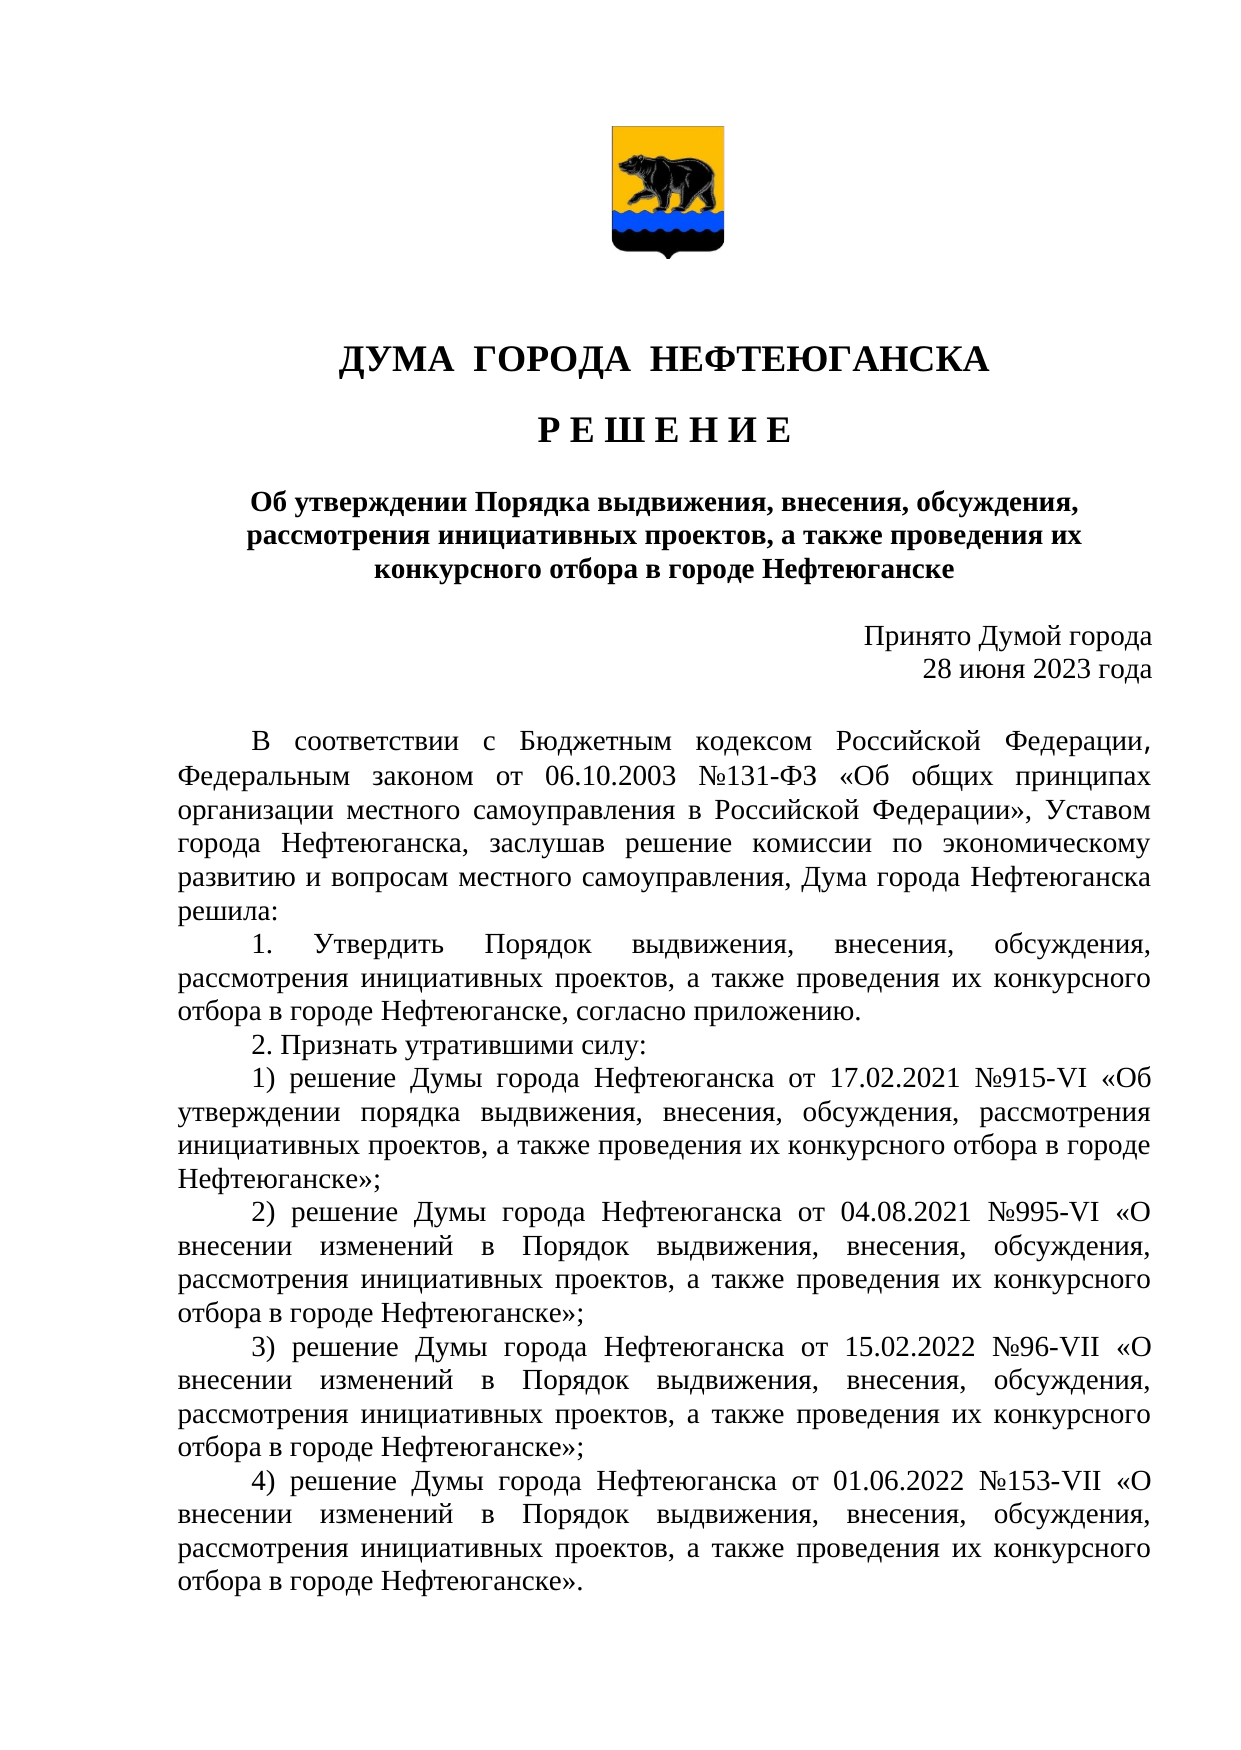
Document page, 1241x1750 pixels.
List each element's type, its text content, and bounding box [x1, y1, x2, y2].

text конкурсного отбора в городе Нефтеюганске [177, 551, 1152, 584]
picture [611, 126, 725, 258]
text 28 июня 2023 года [177, 652, 1152, 685]
subtitle ДУМА ГОРОДА НЕФТЕЮГАНСКА [177, 336, 1152, 379]
text Принято Думой города [177, 618, 1152, 652]
text 2) решение Думы города Нефтеюганска от 04.08.2021 №995-VI «О внесении изменений в Порядок выдвижения, внесения, обсуждения, рассмотрения инициативных проектов, а также проведения их конкурсного отбора в городе Нефтеюганске»; [177, 1194, 1152, 1329]
text 1. Утвердить Порядок выдвижения, внесения, обсуждения, рассмотрения инициативных проектов, а также проведения их конкурсного отбора в городе Нефтеюганске, согласно приложению. [177, 926, 1152, 1027]
text 3) решение Думы города Нефтеюганска от 15.02.2022 №96-VII «О внесении изменений в Порядок выдвижения, внесения, обсуждения, рассмотрения инициативных проектов, а также проведения их конкурсного отбора в городе Нефтеюганске»; [177, 1329, 1152, 1463]
text рассмотрения инициативных проектов, а также проведения их [177, 517, 1152, 551]
text 1) решение Думы города Нефтеюганска от 17.02.2021 №915-VI «Об утверждении порядка выдвижения, внесения, обсуждения, рассмотрения инициативных проектов, а также проведения их конкурсного отбора в городе Нефтеюганске»; [177, 1060, 1152, 1194]
text 2. Признать утратившими силу: [177, 1027, 1152, 1060]
text Р Е Ш Е Н И Е [177, 407, 1152, 450]
text 4) решение Думы города Нефтеюганска от 01.06.2022 №153-VII «О внесении изменений в Порядок выдвижения, внесения, обсуждения, рассмотрения инициативных проектов, а также проведения их конкурсного отбора в городе Нефтеюганске». [177, 1463, 1152, 1597]
text В соответствии с Бюджетным кодексом Российской Федерации, Федеральным законом от 06.10.2003 №131-ФЗ «Об общих принципах организации местного самоуправления в Российской Федерации», Уставом города Нефтеюганска, заслушав решение комиссии по экономическому развитию и вопросам местного самоуправления, Дума города Нефтеюганска решила: [177, 719, 1152, 926]
text Об утверждении Порядка выдвижения, внесения, обсуждения, [177, 484, 1152, 517]
